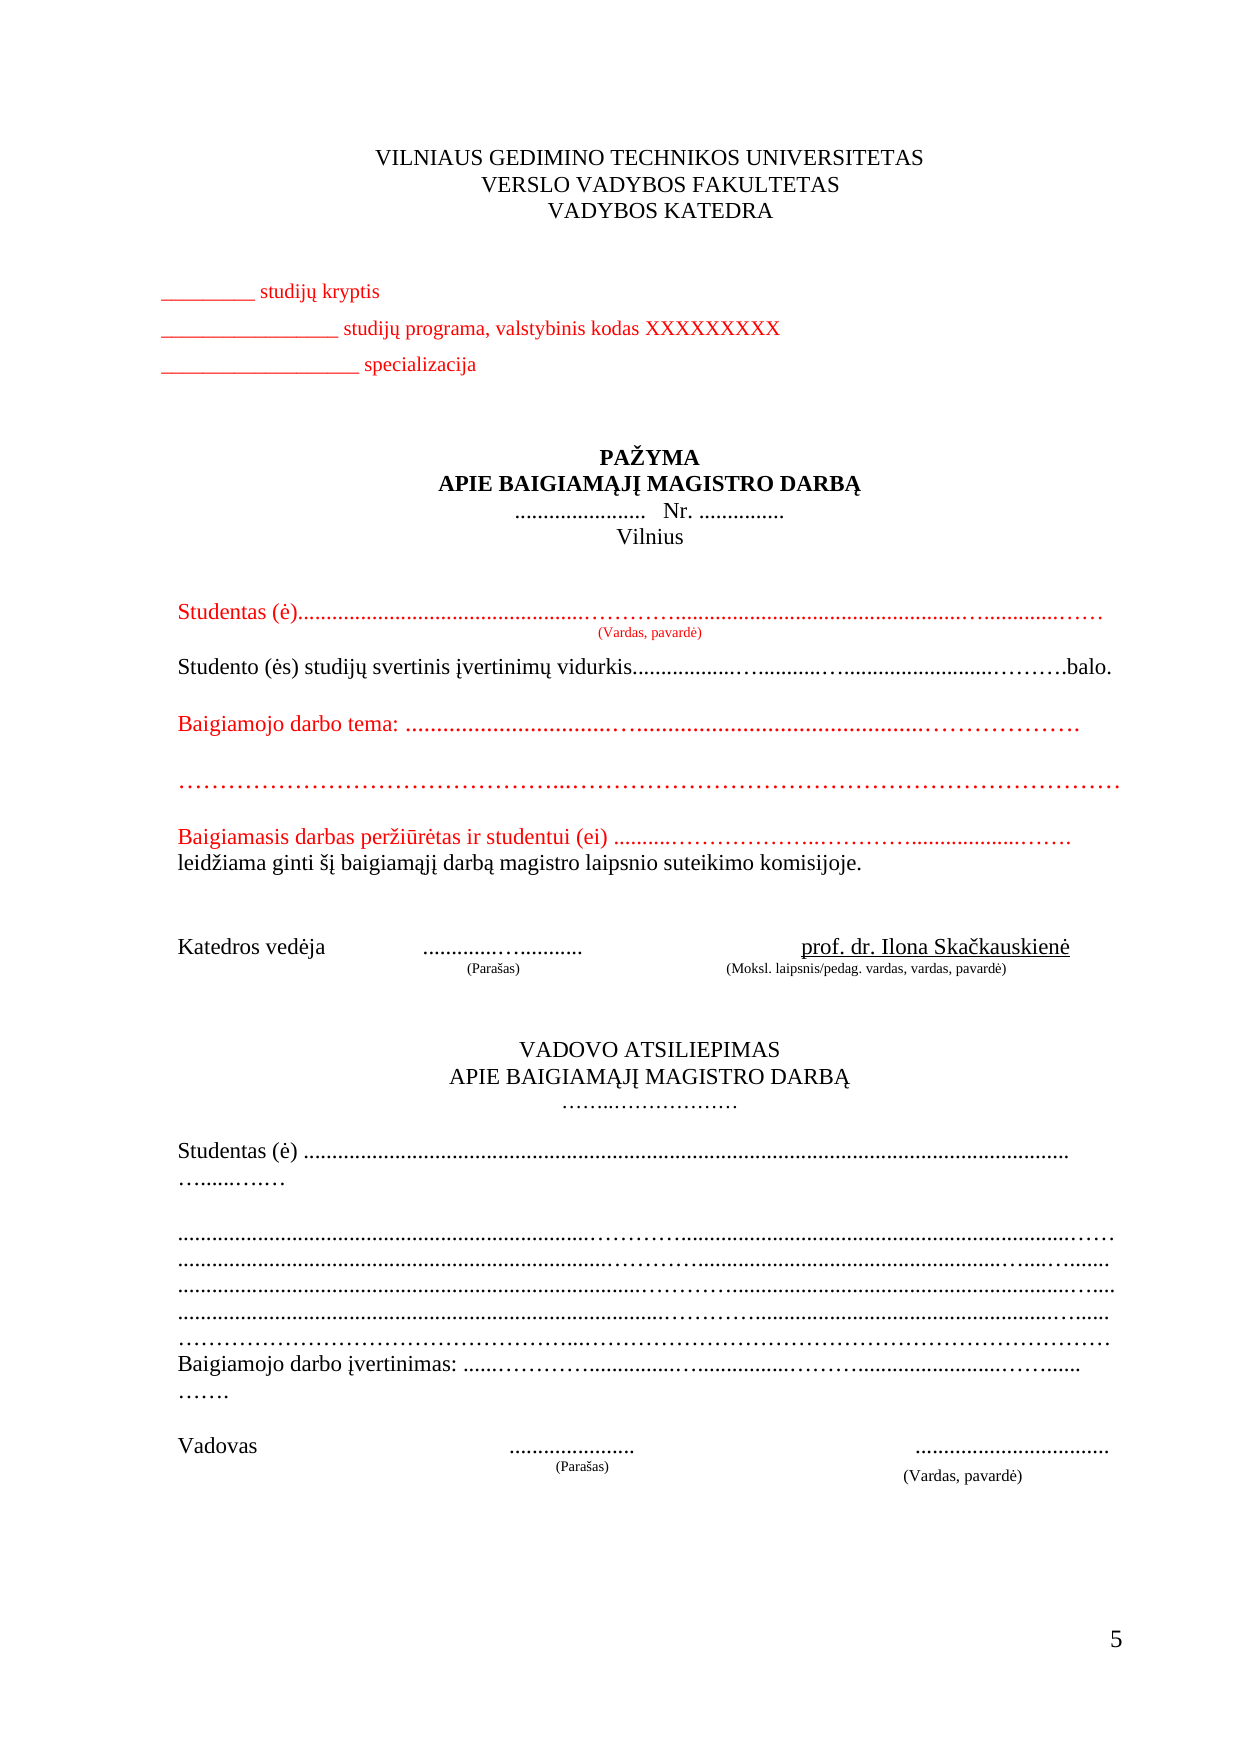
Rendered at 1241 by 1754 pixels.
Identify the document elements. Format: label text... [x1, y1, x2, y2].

text Baigiamojo darbo tema: .................................…..............................................………………. [177, 708, 1122, 765]
text ...........................................................................………….....................................................…....…....... [177, 1245, 1122, 1271]
text Vilnius [177, 523, 1122, 549]
text VERSLO VADYBOS FAKULTETAS [177, 171, 1122, 197]
text (Parašas) (Vardas, pavardė) [177, 1458, 1122, 1487]
text APIE BAIGIAMĄJĮ MAGISTRO DARBĄ [177, 471, 1122, 497]
text Studentas (ė)..................................................…………..................................................….............…… [177, 598, 1122, 624]
text apie baigiamąjį MAGISTRO darbą [177, 1063, 1122, 1089]
text .....................................................................................…………....................................................…...... [177, 1298, 1122, 1324]
text VILNIAUS GEDIMINO TECHNIKOS UNIVERSITETAS [177, 144, 1122, 171]
text vadybos KATEDRA [177, 197, 1122, 223]
text (Vardas, pavardė) [177, 624, 1122, 653]
text Studentas (ė) ......................................................................................................................................…......….… [177, 1137, 1122, 1219]
text PAŽYMA [177, 444, 1122, 471]
text ………………………………………...………………………………………………………… [177, 765, 1122, 823]
text ....................... Nr. ............... [177, 497, 1122, 523]
text Vadovas ...................... .................................. [177, 1432, 1122, 1458]
text Studento (ės) studijų svertinis įvertinimų vidurkis..................…...........…..........................……….balo. [177, 653, 1122, 708]
text Vadovo atsiliepimas [177, 1036, 1122, 1063]
text Baigiamasis darbas peržiūrėtas ir studentui (ei) ..........………………..…………...................……. leidžiama ginti šį baigiamąjį darbą magistro laipsnio suteikimo komisijoje. [177, 823, 1122, 876]
text ……..……………… [177, 1089, 1122, 1113]
text ........................................................................…………....................................................................…… [177, 1219, 1122, 1245]
text .................................................................................…………...........................................................….... [177, 1271, 1122, 1298]
text ……………………………………………...……………………………………………………………Baigiamojo darbo įvertinimas: ......…………...............…................……….........................……......……. [177, 1324, 1122, 1432]
text Katedros vedėja .............…........... prof. dr. Ilona Skačkauskienė (Parašas) (Moksl. laipsnis/pedag. vardas, vardas, pavardė) [177, 933, 1122, 988]
